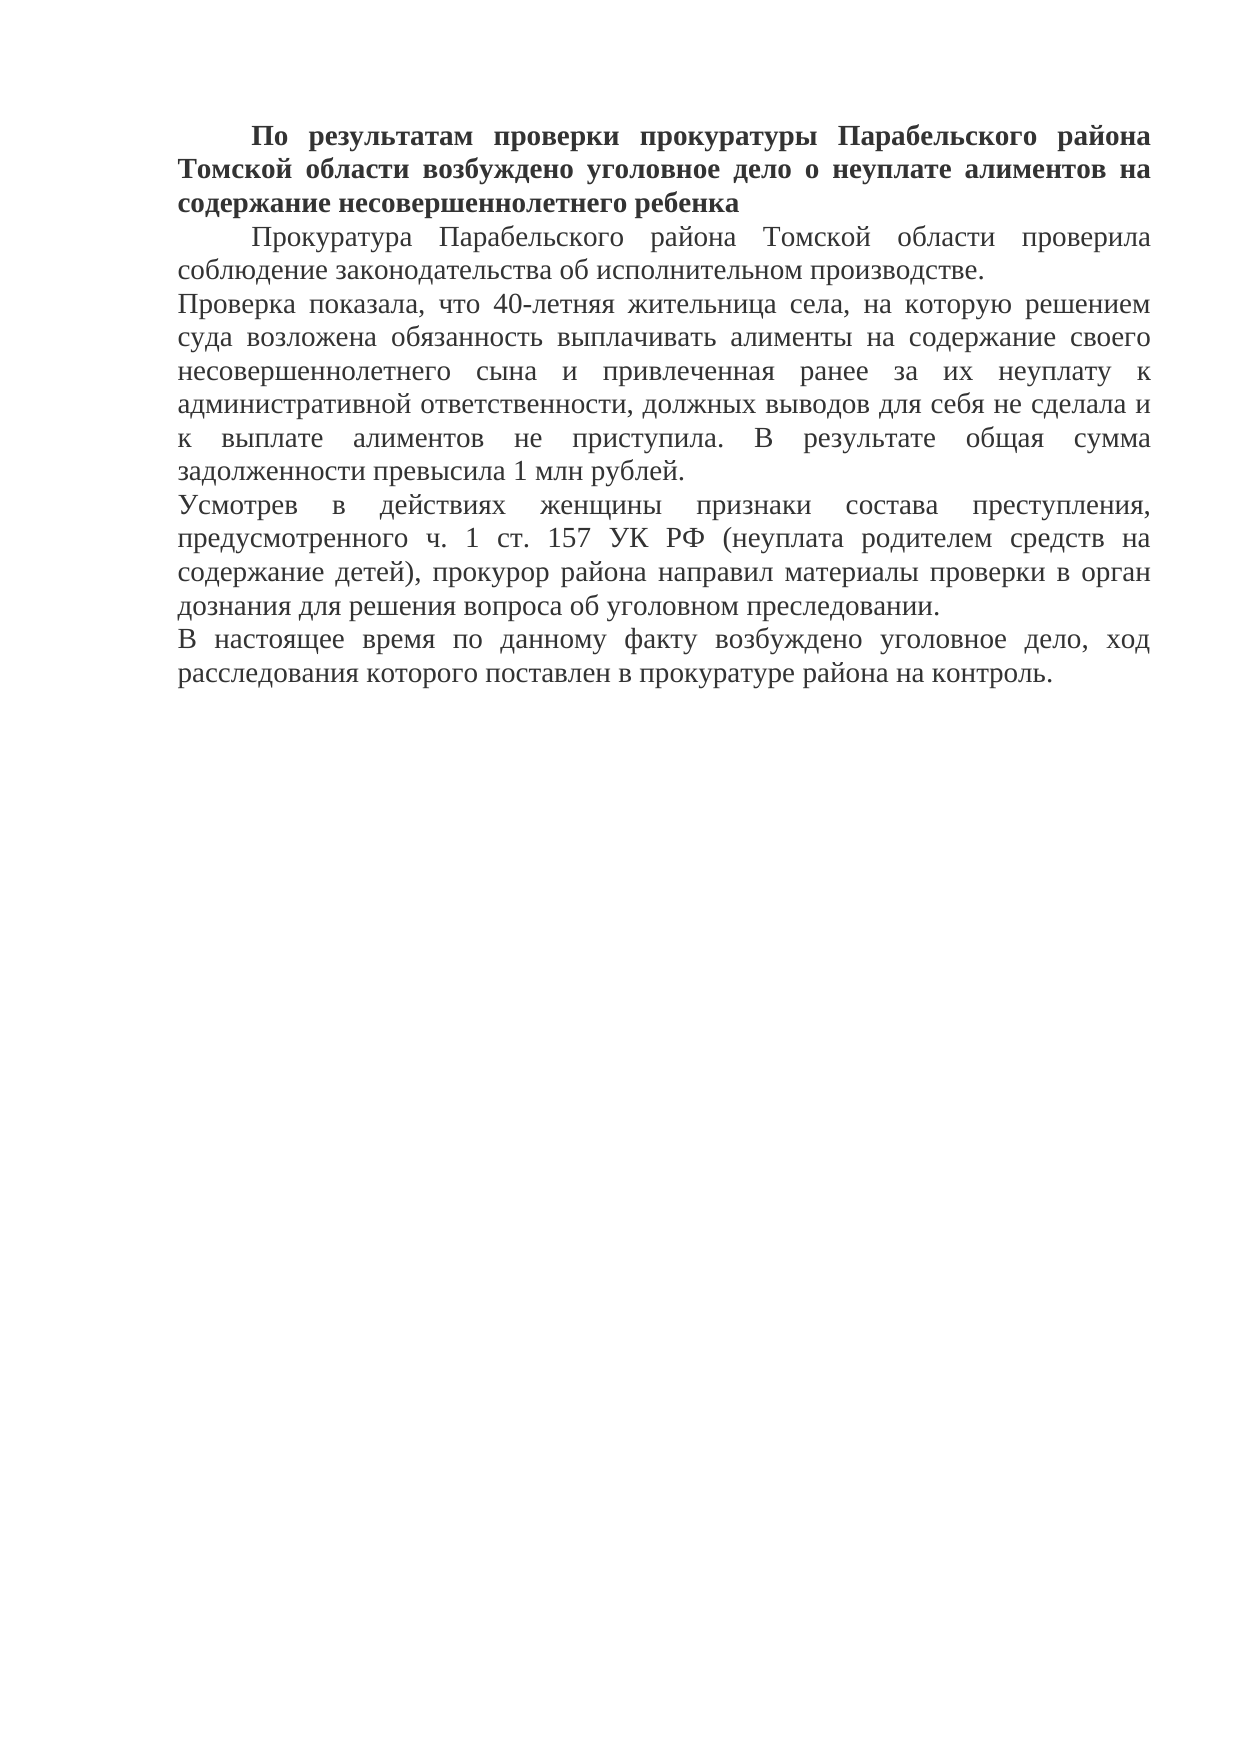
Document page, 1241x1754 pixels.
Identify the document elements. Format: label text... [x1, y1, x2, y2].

text Усмотрев в действиях женщины признаки состава преступления, предусмотренного ч. 1 ст. 157 УК РФ (неуплата родителем средств на содержание детей), прокурор района направил материалы проверки в орган дознания для решения вопроса об уголовном преследовании. [177, 487, 1152, 621]
text Прокуратура Парабельского района Томской области проверила соблюдение законодательства об исполнительном производстве. [177, 219, 1152, 286]
text Проверка показала, что 40-летняя жительница села, на которую решением суда возложена обязанность выплачивать алименты на содержание своего несовершеннолетнего сына и привлеченная ранее за их неуплату к административной ответственности, должных выводов для себя не сделала и к выплате алиментов не приступила. В результате общая сумма задолженности превысила 1 млн рублей. [177, 286, 1152, 487]
text В настоящее время по данному факту возбуждено уголовное дело, ход расследования которого поставлен в прокуратуре района на контроль. [177, 621, 1152, 688]
text По результатам проверки прокуратуры Парабельского района Томской области возбуждено уголовное дело о неуплате алиментов на содержание несовершеннолетнего ребенкаделиться [177, 118, 1152, 219]
